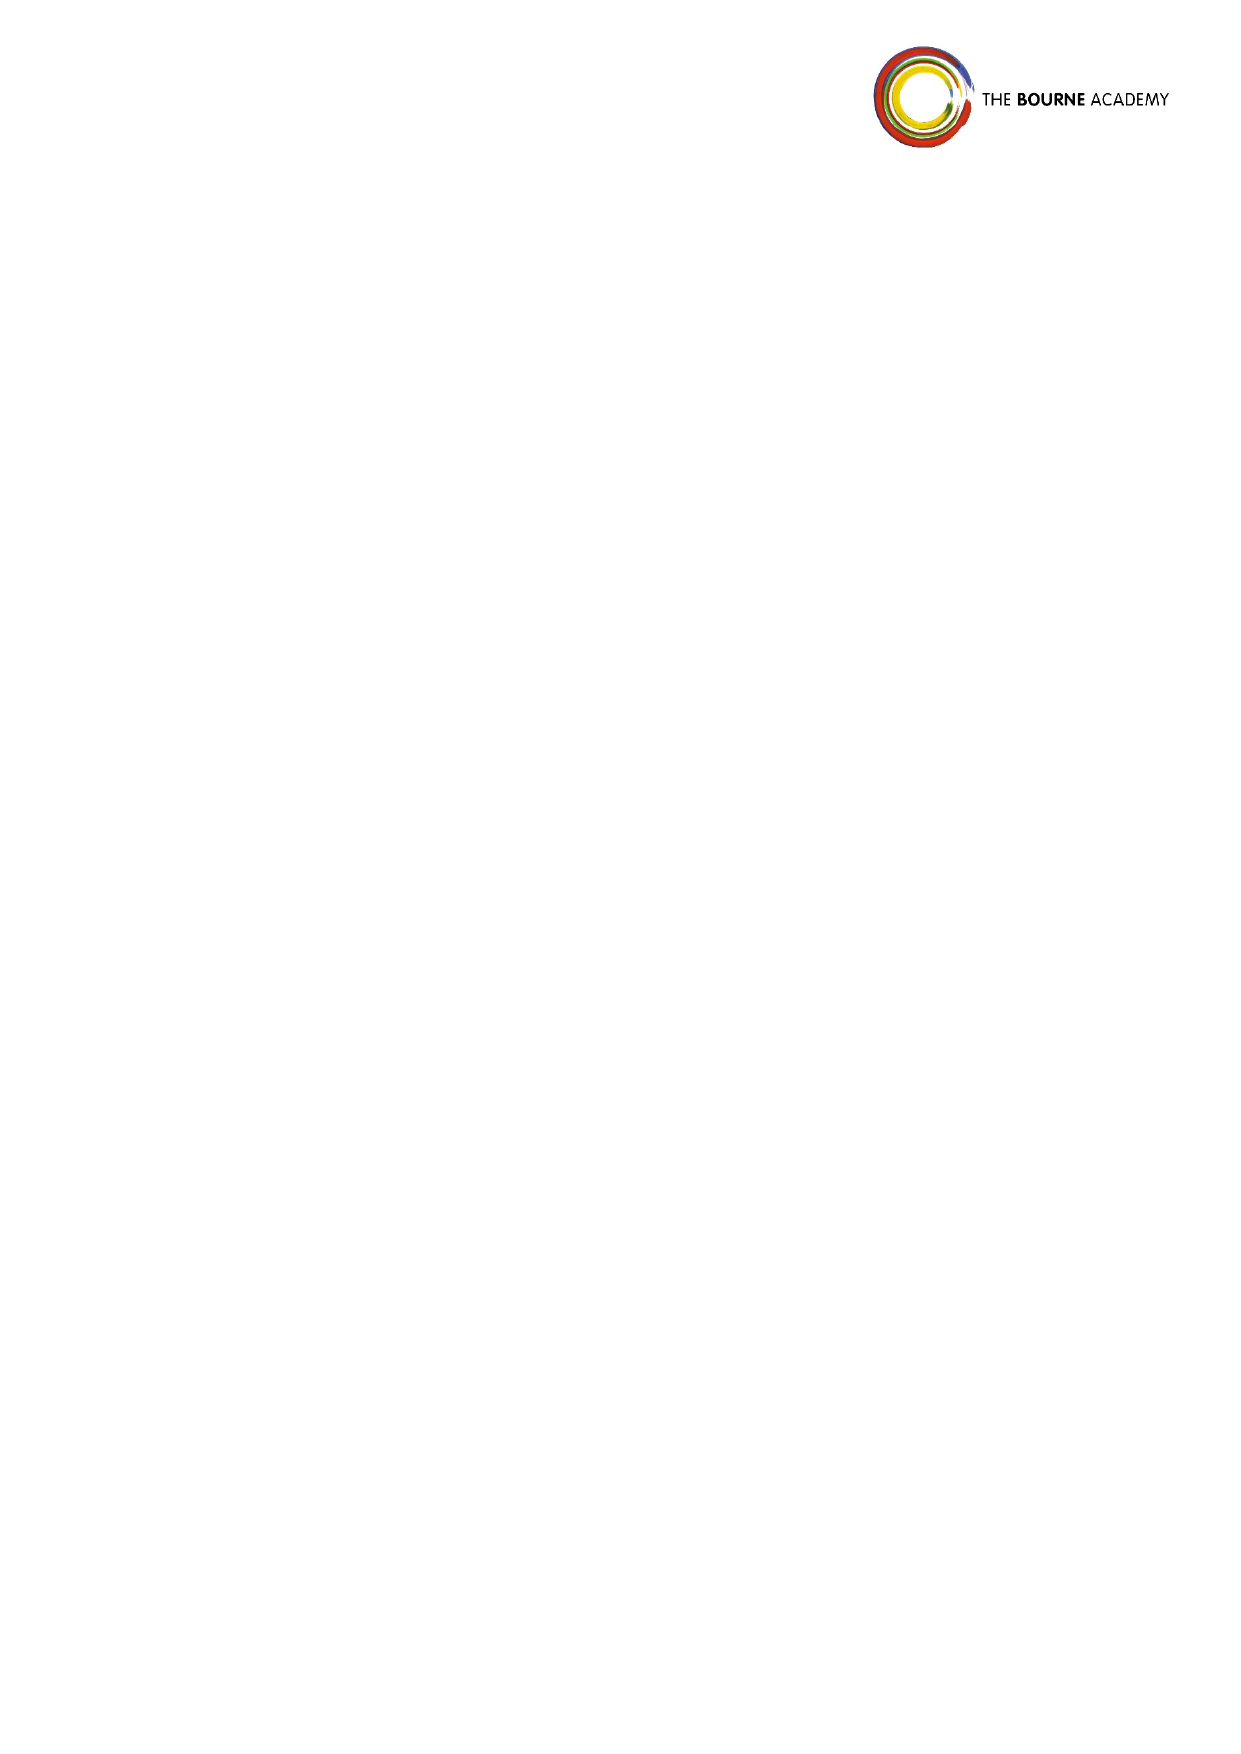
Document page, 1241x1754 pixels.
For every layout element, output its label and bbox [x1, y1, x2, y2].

picture [866, 21, 1182, 179]
